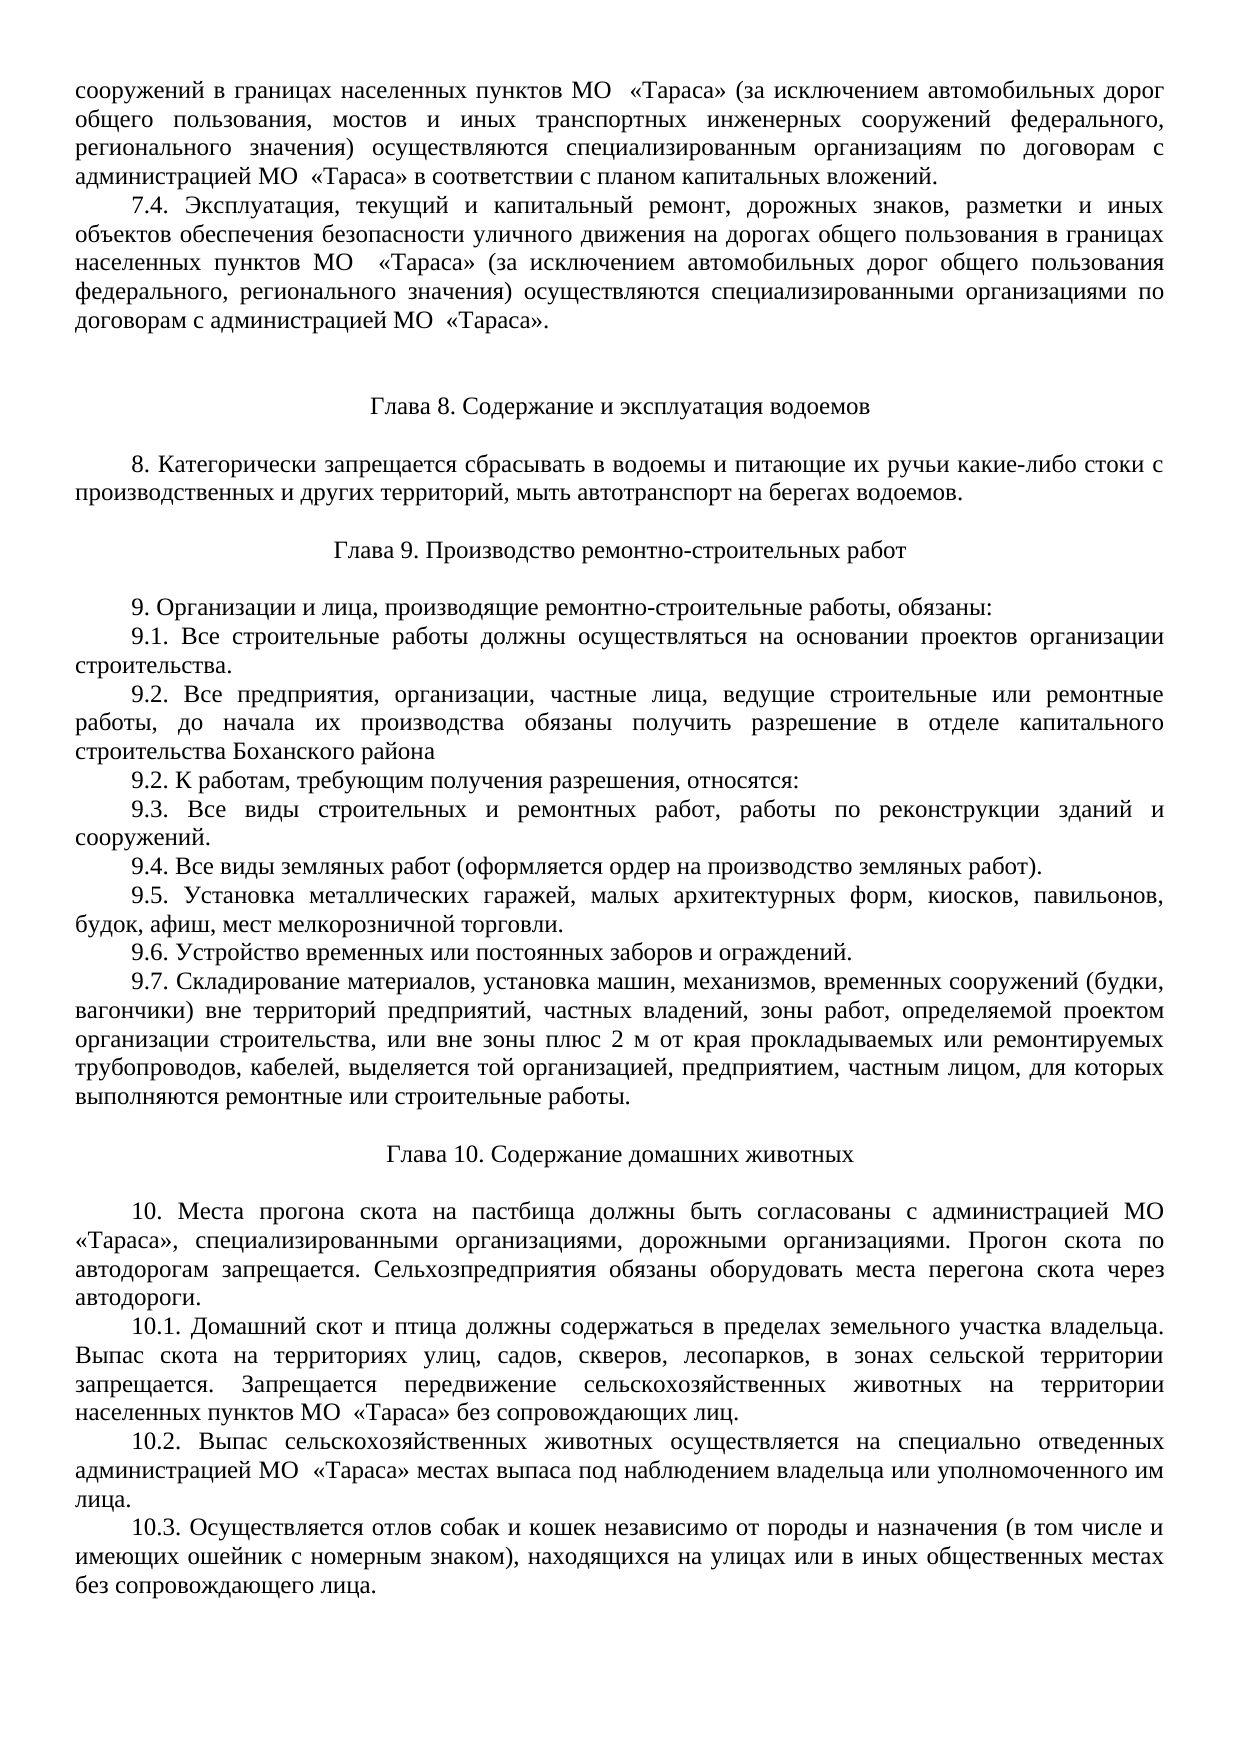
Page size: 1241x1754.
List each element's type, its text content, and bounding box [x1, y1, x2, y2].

text 8. Категорически запрещается сбрасывать в водоемы и питающие их ручьи какие-либо стоки с производственных и других территорий, мыть автотранспорт на берегах водоемов. [75, 449, 1165, 506]
text 9.3. Все виды строительных и ремонтных работ, работы по реконструкции зданий и сооружений. [75, 794, 1165, 851]
text 10.3. Осуществляется отлов собак и кошек независимо от породы и назначения (в том числе и имеющих ошейник с номерным знаком), находящихся на улицах или в иных общественных местах без сопровождающего лица. [75, 1512, 1165, 1599]
text 9.7. Складирование материалов, установка машин, механизмов, временных сооружений (будки, вагончики) вне территорий предприятий, частных владений, зоны работ, определяемой проектом организации строительства, или вне зоны плюс 2 м от края прокладываемых или ремонтируемых трубопроводов, кабелей, выделяется той организацией, предприятием, частным лицом, для которых выполняются ремонтные или строительные работы. [75, 966, 1165, 1110]
text 9.2. Все предприятия, организации, частные лица, ведущие строительные или ремонтные работы, до начала их производства обязаны получить разрешение в отделе капитального строительства Боханского района [75, 679, 1165, 765]
text 9.6. Устройство временных или постоянных заборов и ограждений. [75, 937, 1165, 966]
text 9.2. К работам, требующим получения разрешения, относятся: [75, 765, 1165, 794]
text 9. Организации и лица, производящие ремонтно-строительные работы, обязаны: [75, 592, 1165, 621]
text 9.1. Все строительные работы должны осуществляться на основании проектов организации строительства. [75, 621, 1165, 679]
text 10. Места прогона скота на пастбища должны быть согласованы с администрацией МО «Тараса», специализированными организациями, дорожными организациями. Прогон скота по автодорогам запрещается. Сельхозпредприятия обязаны оборудовать места перегона скота через автодороги. [75, 1196, 1165, 1311]
text 10.1. Домашний скот и птица должны содержаться в пределах земельного участка владельца. Выпас скота на территориях улиц, садов, скверов, лесопарков, в зонах сельской территории запрещается. Запрещается передвижение сельскохозяйственных животных на территории населенных пунктов МО «Тараса» без сопровождающих лиц. [75, 1311, 1165, 1426]
text 9.4. Все виды земляных работ (оформляется ордер на производство земляных работ). [75, 851, 1165, 880]
text Глава 10. Содержание домашних животных [75, 1139, 1165, 1167]
text Глава 8. Содержание и эксплуатация водоемов [75, 391, 1165, 420]
text 7.4. Эксплуатация, текущий и капитальный ремонт, дорожных знаков, разметки и иных объектов обеспечения безопасности уличного движения на дорогах общего пользования в границах населенных пунктов МО «Тараса» (за исключением автомобильных дорог общего пользования федерального, регионального значения) осуществляются специализированными организациями по договорам с администрацией МО «Тараса». [75, 190, 1165, 334]
text 10.2. Выпас сельскохозяйственных животных осуществляется на специально отведенных администрацией МО «Тараса» местах выпаса под наблюдением владельца или уполномоченного им лица. [75, 1426, 1165, 1512]
text 9.5. Установка металлических гаражей, малых архитектурных форм, киосков, павильонов, будок, афиш, мест мелкорозничной торговли. [75, 880, 1165, 937]
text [75, 75, 1165, 190]
text Глава 9. Производство ремонтно-строительных работ [75, 535, 1165, 564]
